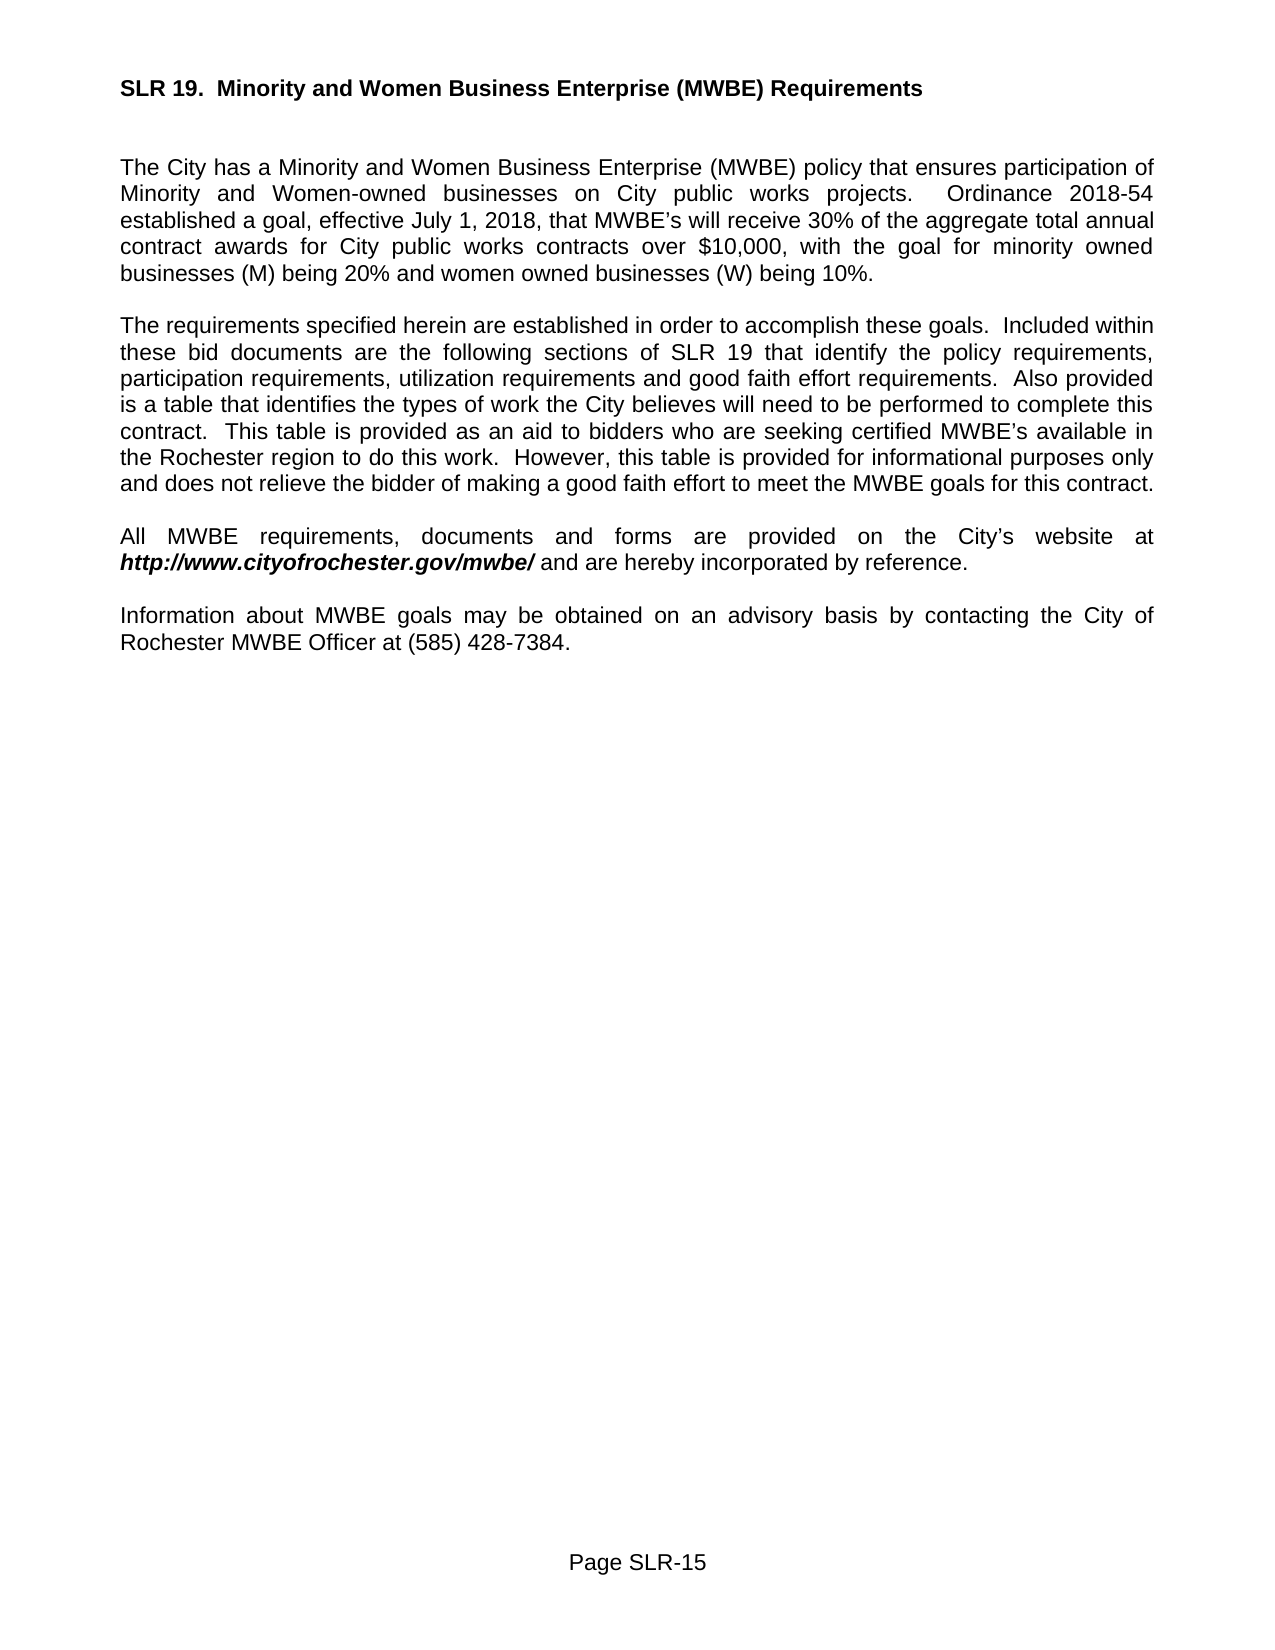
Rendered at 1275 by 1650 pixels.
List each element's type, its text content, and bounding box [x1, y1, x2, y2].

text The City has a Minority and Women Business Enterprise (MWBE) policy that ensures participation of Minority and Women-owned businesses on City public works projects. Ordinance 2018-54 established a goal, effective July 1, 2018, that MWBE’s will receive 30% of the aggregate total annual contract awards for City public works contracts over $10,000, with the goal for minority owned businesses (M) being 20% and women owned businesses (W) being 10%. [120, 154, 1155, 286]
text SLR 19. Minority and Women Business Enterprise (MWBE) Requirements [120, 75, 1155, 101]
text All MWBE requirements, documents and forms are provided on the City’s website at http://www.cityofrochester.gov/mwbe/ and are hereby incorporated by reference. [120, 523, 1155, 576]
text Information about MWBE goals may be obtained on an advisory basis by contacting the City of Rochester MWBE Officer at (585) 428-7384. [120, 602, 1155, 655]
text The requirements specified herein are established in order to accomplish these goals. Included within these bid documents are the following sections of SLR 19 that identify the policy requirements, participation requirements, utilization requirements and good faith effort requirements. Also provided is a table that identifies the types of work the City believes will need to be performed to complete this contract. This table is provided as an aid to bidders who are seeking certified MWBE’s available in the Rochester region to do this work. However, this table is provided for informational purposes only and does not relieve the bidder of making a good faith effort to meet the MWBE goals for this contract. [120, 312, 1155, 497]
